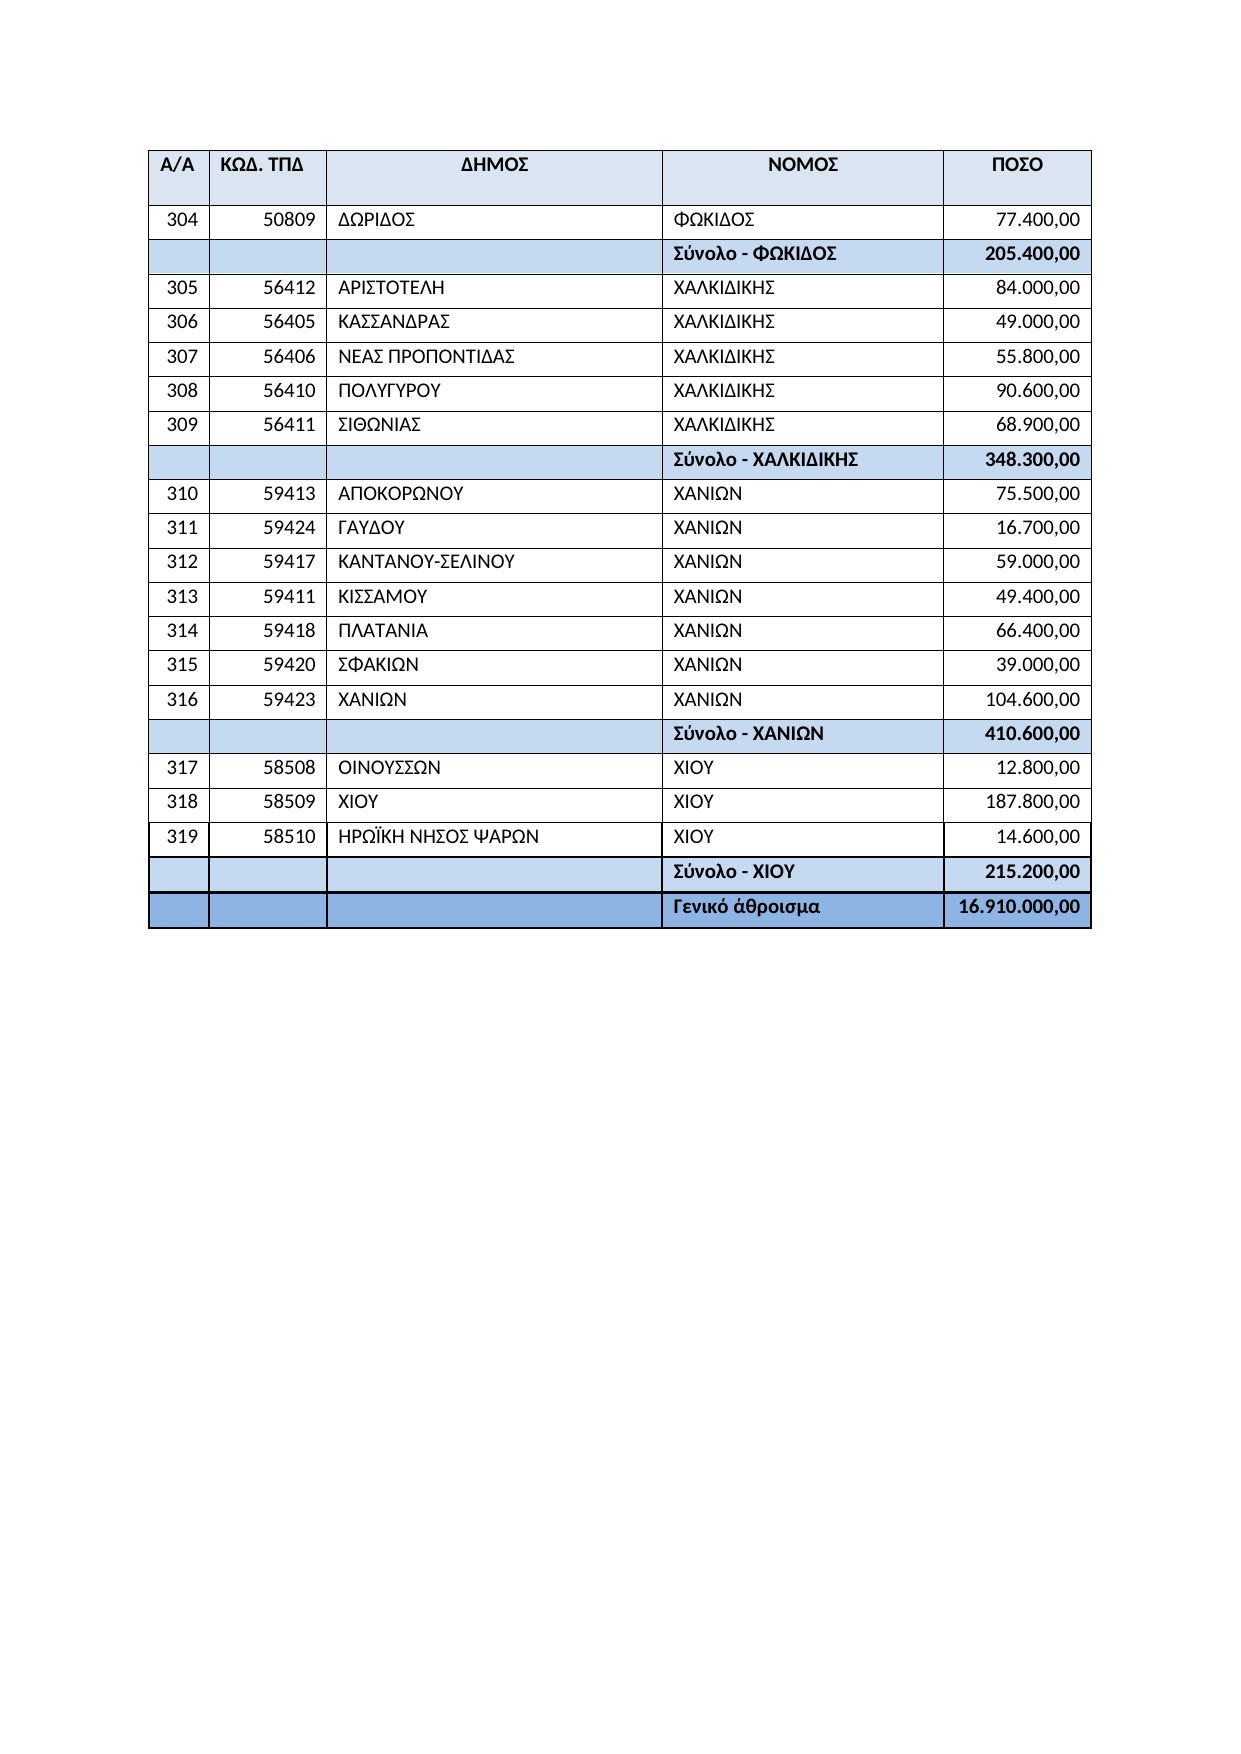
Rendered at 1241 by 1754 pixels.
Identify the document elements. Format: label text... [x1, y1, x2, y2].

table_cell Σύνολο - ΧΑΝΙΩΝ [663, 720, 943, 753]
table_cell ΧΑΝΙΩΝ [663, 617, 943, 650]
table_cell 315 [149, 651, 209, 685]
table_cell [328, 858, 661, 891]
table_cell ΑΡΙΣΤΟΤΕΛΗ [327, 275, 662, 308]
table_cell 49.000,00 [944, 309, 1091, 342]
table_header ΚΩΔ. ΤΠΔ [210, 151, 326, 205]
table_cell [150, 858, 208, 891]
table_cell 309 [149, 412, 209, 445]
table_cell 311 [149, 514, 209, 548]
table_cell ΧΑΛΚΙΔΙΚΗΣ [663, 343, 943, 376]
table_cell 56412 [210, 275, 326, 308]
table_header ΠΟΣΟ [944, 151, 1091, 205]
table_header ΔΗΜΟΣ [327, 151, 662, 205]
table_cell ΧΑΛΚΙΔΙΚΗΣ [663, 377, 943, 411]
table_cell 59423 [210, 686, 326, 719]
table_cell 318 [149, 789, 209, 822]
table_cell ΣΙΘΩΝΙΑΣ [327, 412, 662, 445]
table_cell [149, 446, 209, 479]
table_cell [210, 720, 326, 753]
table_cell [210, 894, 326, 927]
table_header ΝΟΜΟΣ [663, 151, 943, 205]
table_cell 316 [149, 686, 209, 719]
table_cell 14.600,00 [945, 823, 1090, 856]
table_cell 75.500,00 [944, 480, 1091, 513]
table_cell ΑΠΟΚΟΡΩΝΟΥ [327, 480, 662, 513]
table_cell 308 [149, 377, 209, 411]
table_cell 56405 [210, 309, 326, 342]
table_cell 59417 [210, 549, 326, 582]
table_cell 55.800,00 [944, 343, 1091, 376]
table_cell 58508 [210, 754, 326, 787]
table_cell [328, 894, 661, 927]
table_cell ΧΑΛΚΙΔΙΚΗΣ [663, 412, 943, 445]
table_cell ΣΦΑΚΙΩΝ [327, 651, 662, 685]
table_cell 313 [149, 583, 209, 616]
table_cell 39.000,00 [944, 651, 1091, 685]
table_cell Σύνολο - ΧΙΟΥ [663, 858, 943, 891]
table_cell 59420 [210, 651, 326, 685]
table_cell ΝΕΑΣ ΠΡΟΠΟΝΤΙΔΑΣ [327, 343, 662, 376]
table_cell ΧΑΛΚΙΔΙΚΗΣ [663, 309, 943, 342]
table_cell [210, 446, 326, 479]
table_cell ΧΑΝΙΩΝ [327, 686, 662, 719]
table_cell [327, 720, 662, 753]
table_header A/A [149, 151, 209, 205]
table_cell [149, 720, 209, 753]
table_cell 50809 [210, 206, 326, 239]
table_cell Γενικό άθροισμα [663, 894, 943, 927]
table_cell ΚΑΝΤΑΝΟΥ-ΣΕΛΙΝΟΥ [327, 549, 662, 582]
table_cell ΧΑΝΙΩΝ [663, 514, 943, 548]
table_cell 317 [149, 754, 209, 787]
table_cell 187.800,00 [944, 789, 1091, 822]
table_cell 314 [149, 617, 209, 650]
table_cell 205.400,00 [944, 240, 1091, 273]
table_cell 312 [149, 549, 209, 582]
table_cell ΦΩΚΙΔΟΣ [663, 206, 943, 239]
table_cell 56406 [210, 343, 326, 376]
table_cell 12.800,00 [944, 754, 1091, 787]
table_cell 306 [149, 309, 209, 342]
table_cell 307 [149, 343, 209, 376]
table_cell 348.300,00 [944, 446, 1091, 479]
table_cell 310 [149, 480, 209, 513]
table_cell [210, 858, 326, 891]
table_cell 215.200,00 [945, 858, 1090, 891]
table_cell ΧΙΟΥ [327, 789, 662, 822]
table_cell 66.400,00 [944, 617, 1091, 650]
table_cell ΚΙΣΣΑΜΟΥ [327, 583, 662, 616]
table_cell 77.400,00 [944, 206, 1091, 239]
table_cell 16.700,00 [944, 514, 1091, 548]
table_cell ΧΑΝΙΩΝ [663, 583, 943, 616]
table_cell 59418 [210, 617, 326, 650]
table_cell 59411 [210, 583, 326, 616]
table_cell 319 [150, 823, 208, 856]
table_cell 104.600,00 [944, 686, 1091, 719]
table_cell ΧΙΟΥ [663, 789, 943, 822]
table_cell ΔΩΡΙΔΟΣ [327, 206, 662, 239]
table_cell ΧΑΝΙΩΝ [663, 480, 943, 513]
table_cell 56410 [210, 377, 326, 411]
table_cell ΧΑΝΙΩΝ [663, 686, 943, 719]
table_cell ΚΑΣΣΑΝΔΡΑΣ [327, 309, 662, 342]
table_cell 90.600,00 [944, 377, 1091, 411]
table_cell 304 [149, 206, 209, 239]
table_cell [150, 894, 208, 927]
table_cell ΧΙΟΥ [663, 823, 943, 856]
table_cell ΗΡΩΪΚΗ ΝΗΣΟΣ ΨΑΡΩΝ [328, 823, 661, 856]
table_cell 58510 [210, 823, 326, 856]
table_cell ΓΑΥΔΟΥ [327, 514, 662, 548]
table_cell ΠΟΛΥΓΥΡΟΥ [327, 377, 662, 411]
table_cell 410.600,00 [944, 720, 1091, 753]
table_cell Σύνολο - ΦΩΚΙΔΟΣ [663, 240, 943, 273]
table_cell [149, 240, 209, 273]
table_cell ΧΑΛΚΙΔΙΚΗΣ [663, 275, 943, 308]
table_cell 49.400,00 [944, 583, 1091, 616]
table_cell ΧΙΟΥ [663, 754, 943, 787]
table_cell 58509 [210, 789, 326, 822]
table_cell [210, 240, 326, 273]
table_cell 59.000,00 [944, 549, 1091, 582]
table_cell ΧΑΝΙΩΝ [663, 549, 943, 582]
table_cell Σύνολο - ΧΑΛΚΙΔΙΚΗΣ [663, 446, 943, 479]
table_cell [327, 240, 662, 273]
table_cell ΠΛΑΤΑΝΙΑ [327, 617, 662, 650]
table_cell 16.910.000,00 [945, 894, 1090, 927]
table_cell 84.000,00 [944, 275, 1091, 308]
table_cell 305 [149, 275, 209, 308]
table_cell 59424 [210, 514, 326, 548]
table_cell [327, 446, 662, 479]
table_cell 56411 [210, 412, 326, 445]
table_cell ΧΑΝΙΩΝ [663, 651, 943, 685]
table_cell ΟΙΝΟΥΣΣΩΝ [327, 754, 662, 787]
table_cell 68.900,00 [944, 412, 1091, 445]
table_cell 59413 [210, 480, 326, 513]
